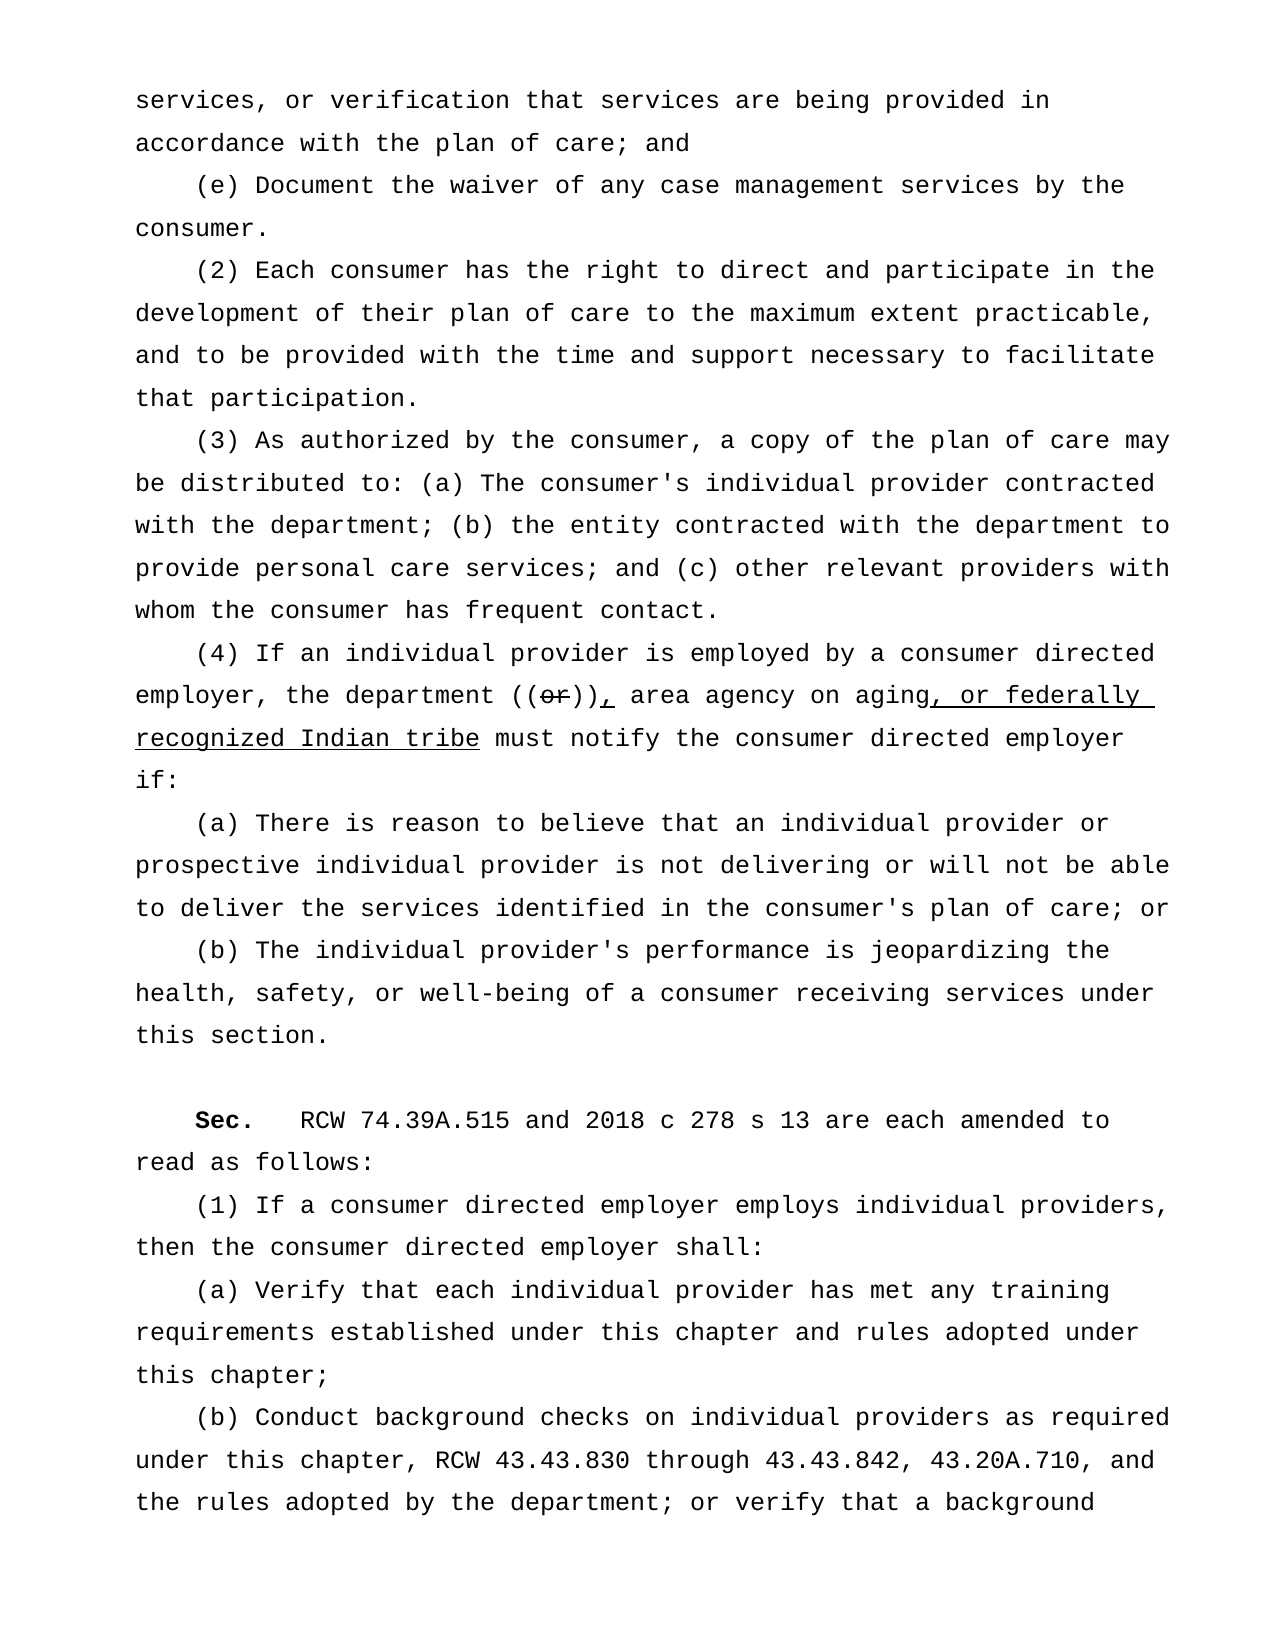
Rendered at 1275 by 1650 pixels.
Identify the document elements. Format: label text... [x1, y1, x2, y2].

text Sec. RCW 74.39A.515 and 2018 c 278 s 13 are each amended to read as follows: [135, 1094, 1170, 1179]
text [135, 75, 1170, 160]
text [135, 1392, 1170, 1519]
text (2) Each consumer has the right to direct and participate in the development of their plan of care to the maximum extent practicable, and to be provided with the time and support necessary to facilitate that participation. [135, 245, 1170, 415]
text (1) If a consumer directed employer employs individual providers, then the consumer directed employer shall: [135, 1179, 1170, 1264]
text (b) The individual provider's performance is jeopardizing the health, safety, or well-being of a consumer receiving services under this section. [135, 925, 1170, 1052]
text (a) Verify that each individual provider has met any training requirements established under this chapter and rules adopted under this chapter; [135, 1264, 1170, 1392]
text (e) Document the waiver of any case management services by the consumer. [135, 160, 1170, 245]
text (a) There is reason to believe that an individual provider or prospective individual provider is not delivering or will not be able to deliver the services identified in the consumer's plan of care; or [135, 797, 1170, 925]
text (4) If an individual provider is employed by a consumer directed employer, the department ((or)), area agency on aging, or federally recognized Indian tribe must notify the consumer directed employer if: [135, 627, 1170, 797]
text (3) As authorized by the consumer, a copy of the plan of care may be distributed to: (a) The consumer's individual provider contracted with the department; (b) the entity contracted with the department to provide personal care services; and (c) other relevant providers with whom the consumer has frequent contact. [135, 415, 1170, 627]
